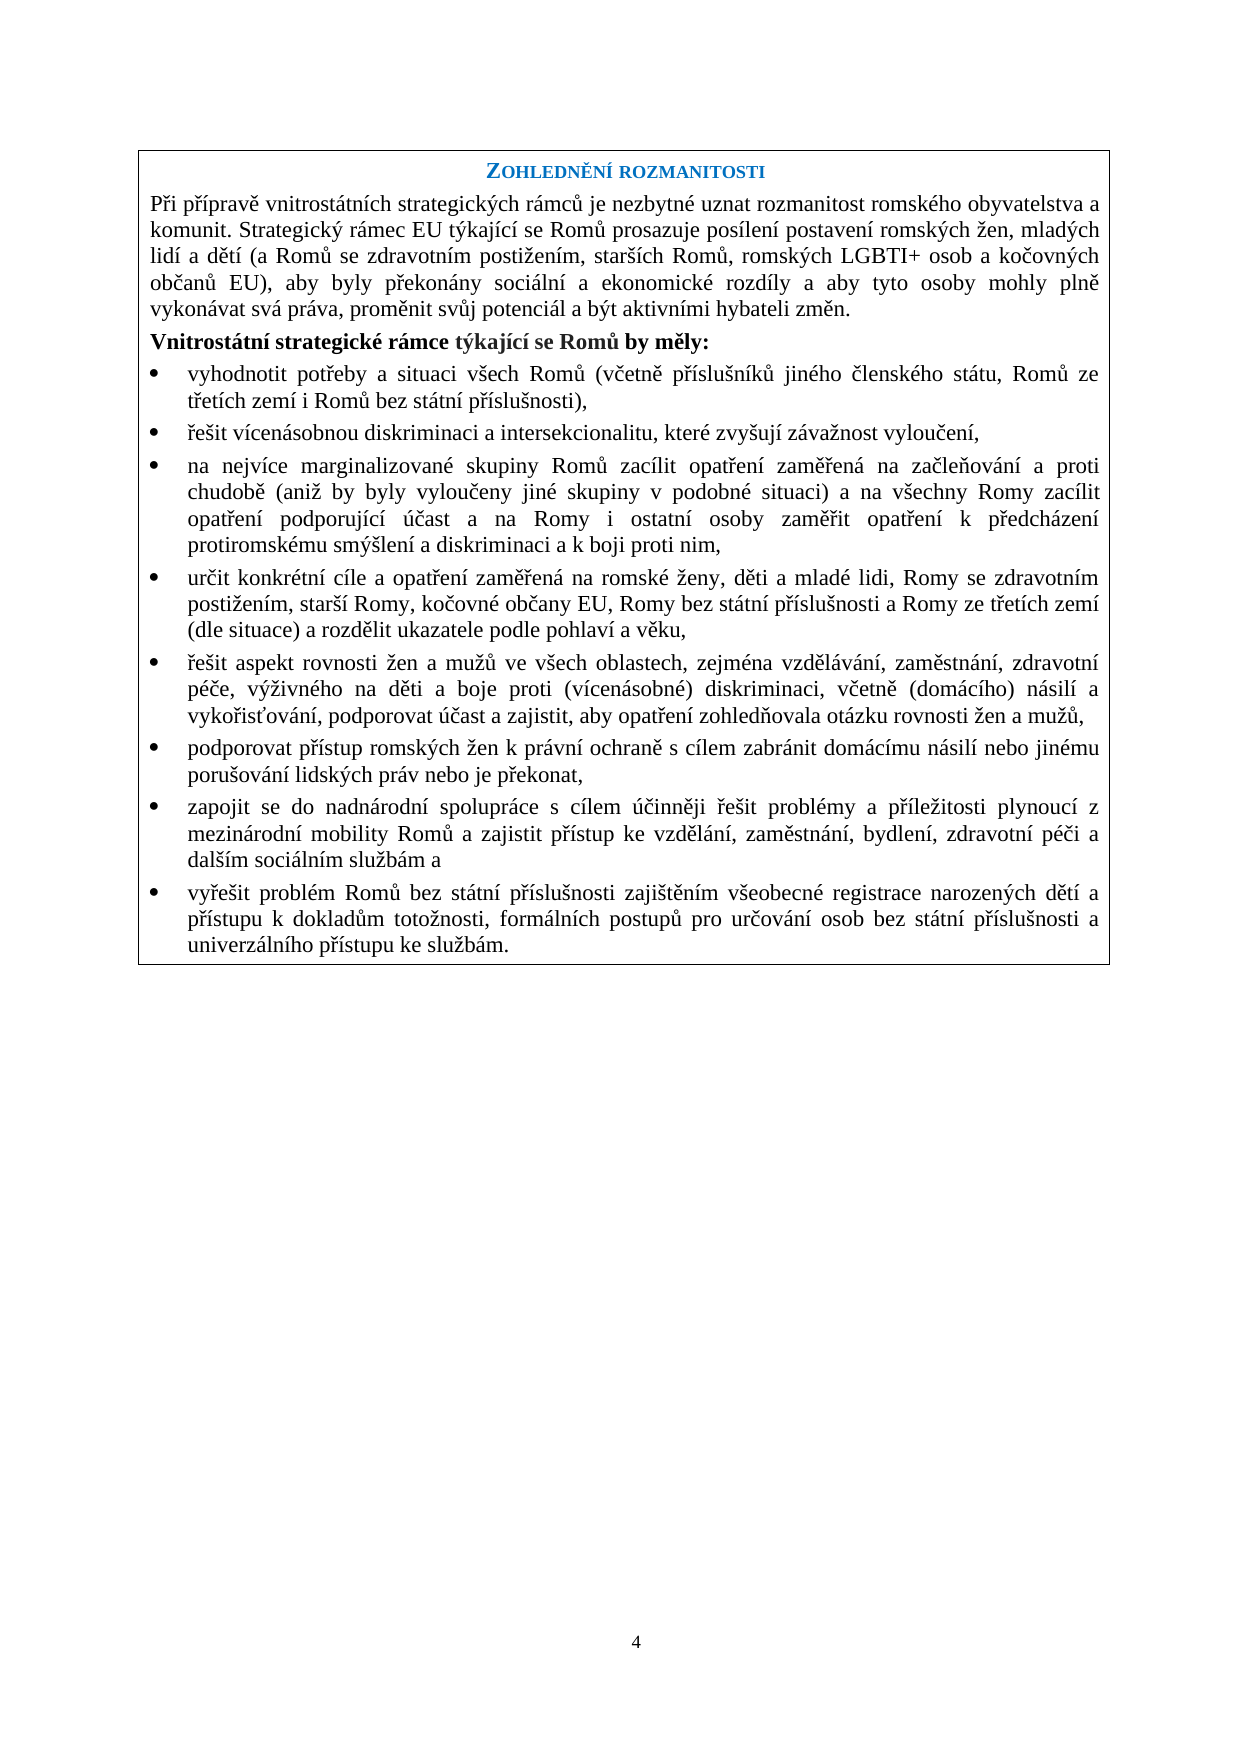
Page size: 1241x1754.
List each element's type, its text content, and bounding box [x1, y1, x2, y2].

table_header Zohlednění rozmanitosti Při přípravě vnitrostátních strategických rámců je nezbytné uznat rozmanitost romského obyvatelstva a komunit. Strategický rámec EU týkající se Romů prosazuje posílení postavení romských žen, mladých lidí a dětí (a Romů se zdravotním postižením, starších Romů, romských LGBTI+ osob a kočovných občanů EU), aby byly překonány sociální a ekonomické rozdíly a aby tyto osoby mohly plně vykonávat svá práva, proměnit svůj potenciál a být aktivními hybateli změn. Vnitrostátní strategické rámce týkající se Romů by měly: vyhodnotit potřeby a situaci všech Romů (včetně příslušníků jiného členského státu, Romů ze třetích zemí i Romů bez státní příslušnosti), řešit vícenásobnou diskriminaci a intersekcionalitu, které zvyšují závažnost vyloučení, na nejvíce marginalizované skupiny Romů zacílit opatření zaměřená na začleňování a proti chudobě (aniž by byly vyloučeny jiné skupiny v podobné situaci) a na všechny Romy zacílit opatření podporující účast a na Romy i ostatní osoby zaměřit opatření k předcházení protiromskému smýšlení a diskriminaci a k boji proti nim, určit konkrétní cíle a opatření zaměřená na romské ženy, děti a mladé lidi, Romy se zdravotním postižením, starší Romy, kočovné občany EU, Romy bez státní příslušnosti a Romy ze třetích zemí (dle situace) a rozdělit ukazatele podle pohlaví a věku, řešit aspekt rovnosti žen a mužů ve všech oblastech, zejména vzdělávání, zaměstnání, zdravotní péče, výživného na děti a boje proti (vícenásobné) diskriminaci, včetně (domácího) násilí a vykořisťování, podporovat účast a zajistit, aby opatření zohledňovala otázku rovnosti žen a mužů, podporovat přístup romských žen k právní ochraně s cílem zabránit domácímu násilí nebo jinému porušování lidských práv nebo je překonat, zapojit se do nadnárodní spolupráce s cílem účinněji řešit problémy a příležitosti plynoucí z mezinárodní mobility Romů a zajistit přístup ke vzdělání, zaměstnání, bydlení, zdravotní péči a dalším sociálním službám a vyřešit problém Romů bez státní příslušnosti zajištěním všeobecné registrace narozených dětí a přístupu k dokladům totožnosti, formálních postupů pro určování osob bez státní příslušnosti a univerzálního přístupu ke službám. [139, 151, 1109, 964]
